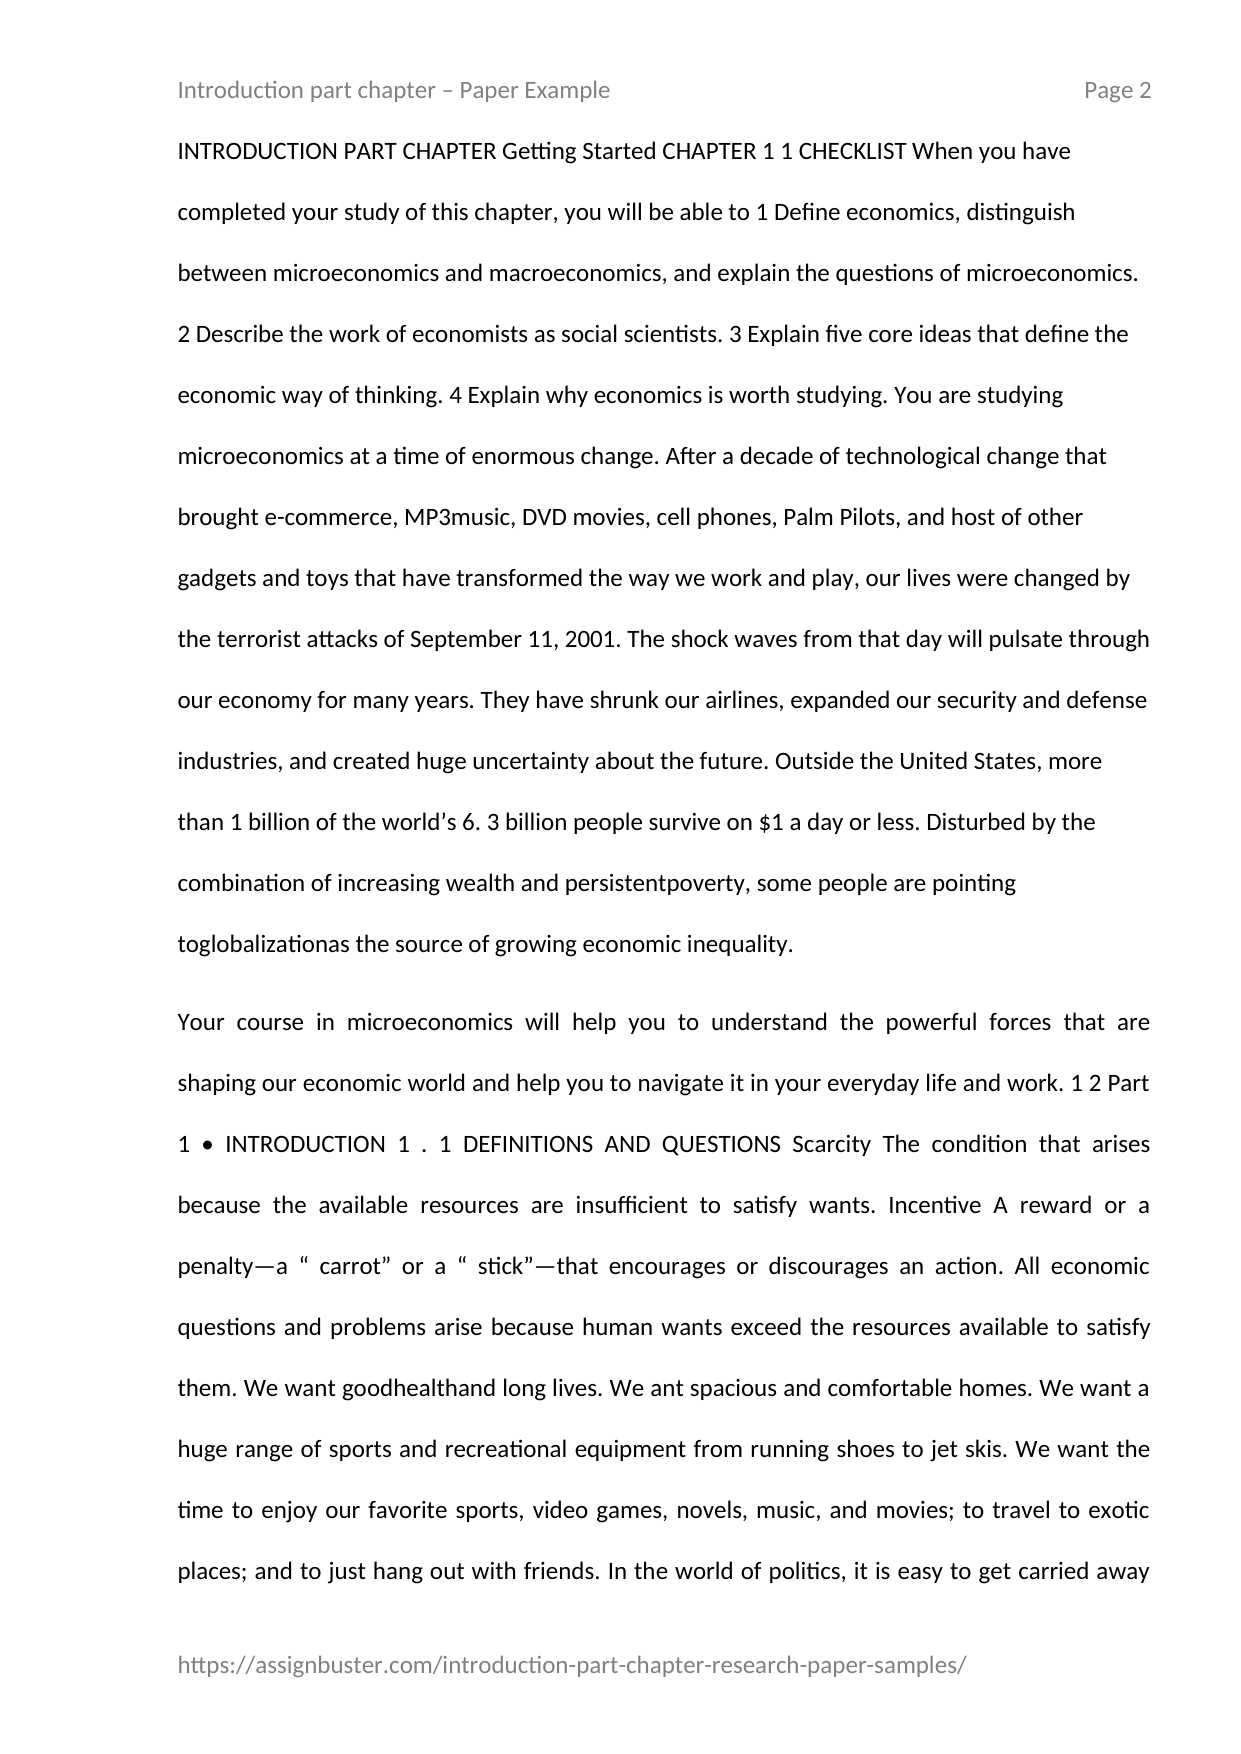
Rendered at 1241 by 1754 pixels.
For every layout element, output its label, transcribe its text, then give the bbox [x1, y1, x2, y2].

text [177, 1006, 1152, 1586]
text INTRODUCTION PART CHAPTER Getting Started CHAPTER 1 1 CHECKLIST When you have completed your study of this chapter, you will be able to 1 Define economics, distinguish between microeconomics and macroeconomics, and explain the questions of microeconomics. 2 Describe the work of economists as social scientists. 3 Explain five core ideas that define the economic way of thinking. 4 Explain why economics is worth studying. You are studying microeconomics at a time of enormous change. After a decade of technological change that brought e-commerce, MP3music, DVD movies, cell phones, Palm Pilots, and host of other gadgets and toys that have transformed the way we work and play, our lives were changed by the terrorist attacks of September 11, 2001. The shock waves from that day will pulsate through our economy for many years. They have shrunk our airlines, expanded our security and defense industries, and created huge uncertainty about the future. Outside the United States, more than 1 billion of the world’s 6. 3 billion people survive on $1 a day or less. Disturbed by the combination of increasing wealth and persistentpoverty, some people are pointing toglobalizationas the source of growing economic inequality. [177, 135, 1152, 959]
